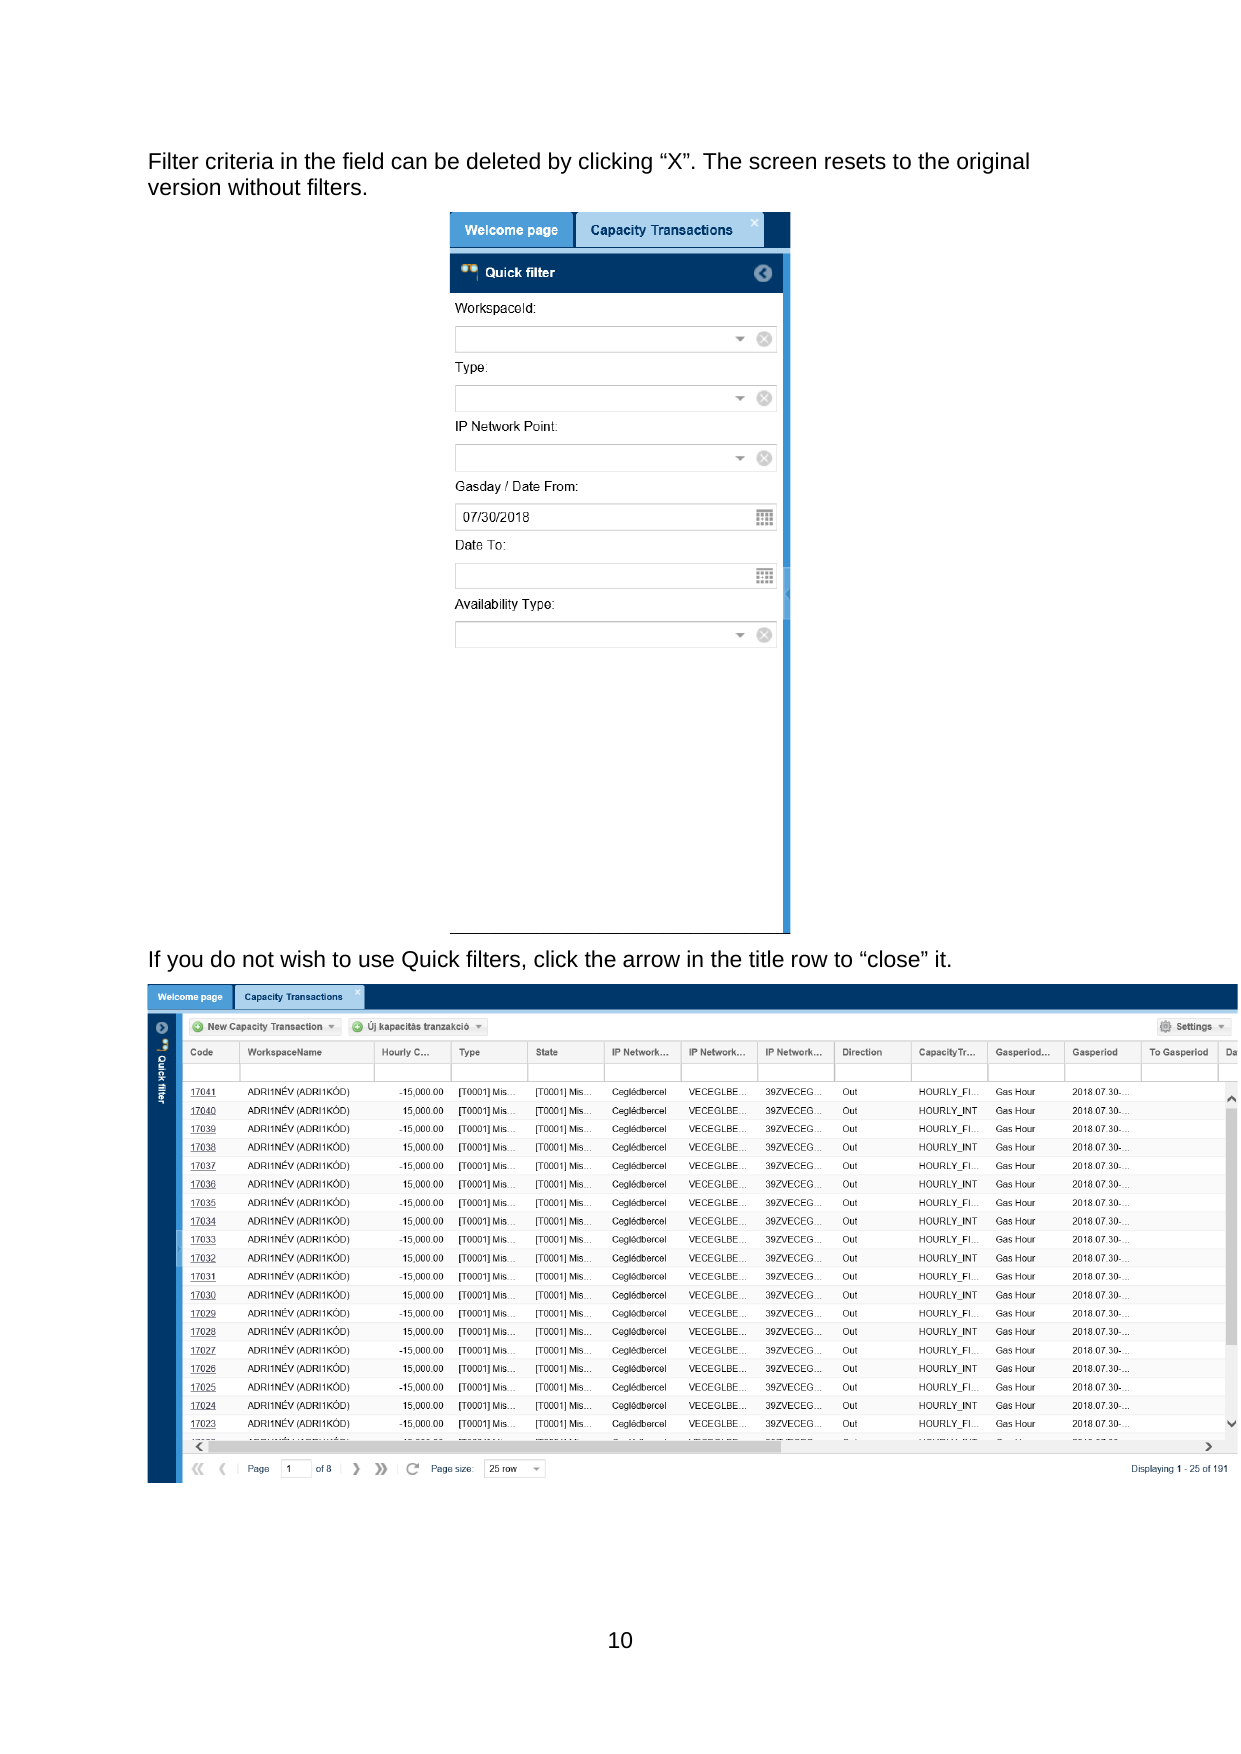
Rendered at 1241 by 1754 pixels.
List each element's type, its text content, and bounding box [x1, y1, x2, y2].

text Filter criteria in the field can be deleted by clicking “X”. The screen resets to the original version without filters. [148, 148, 1093, 200]
picture [147, 984, 1238, 1483]
text If you do not wish to use Quick filters, click the arrow in the title row to “close” it. [148, 946, 1093, 972]
picture [449, 212, 791, 934]
